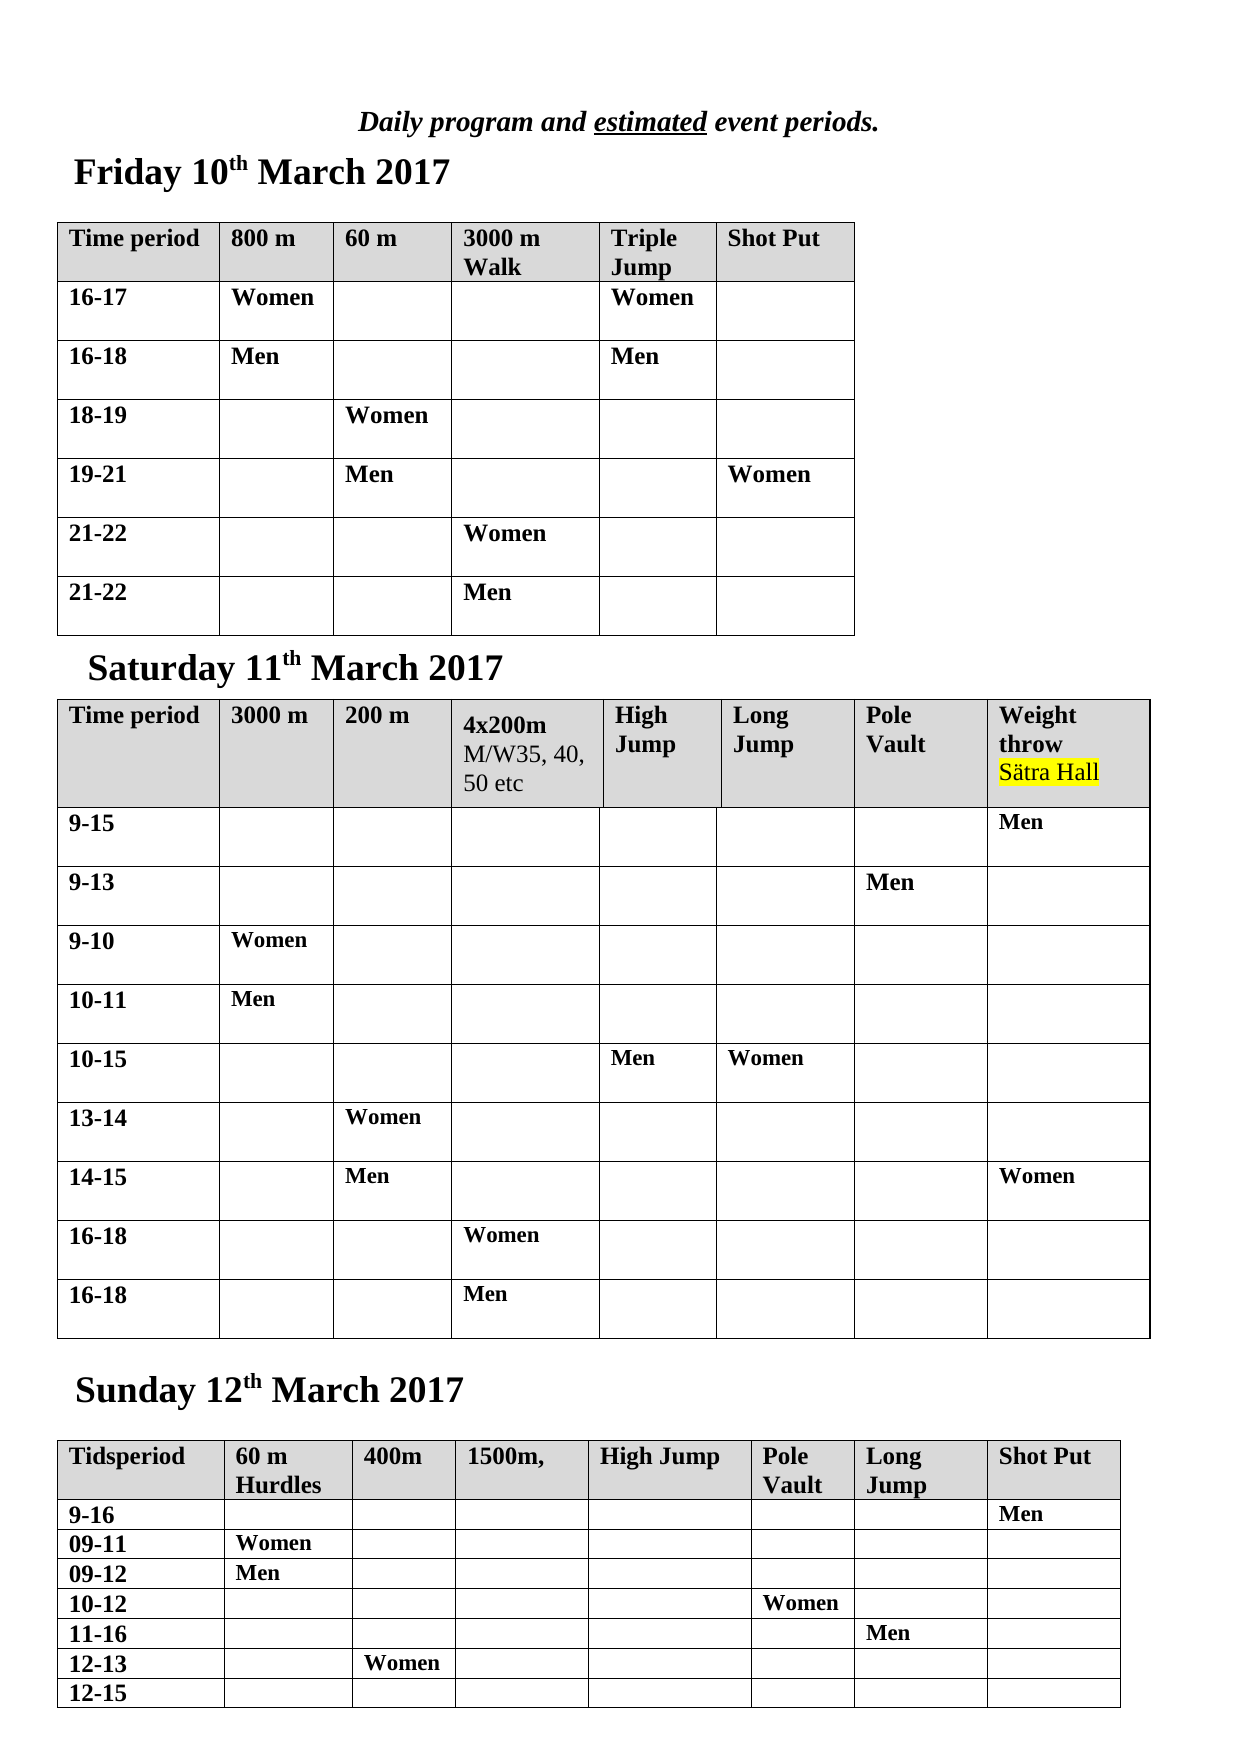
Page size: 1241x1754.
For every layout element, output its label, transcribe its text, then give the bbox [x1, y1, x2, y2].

table_cell [855, 1679, 987, 1707]
table_cell [589, 1559, 751, 1588]
table_cell 3000 m [220, 700, 333, 807]
table_cell [717, 1280, 854, 1338]
table_cell [855, 1221, 987, 1279]
table_header Shot Put [717, 223, 854, 281]
text Sunday 12th March 2017 [75, 1368, 1165, 1411]
table_cell [334, 985, 451, 1043]
table_cell Men [334, 459, 451, 517]
table_cell 9-16 [58, 1500, 224, 1528]
table_cell [988, 1044, 1149, 1102]
table_cell [752, 1559, 854, 1588]
table_header 400m [353, 1441, 455, 1499]
table_header 3000 m Walk [452, 223, 599, 281]
table_cell Men [452, 1280, 599, 1338]
table_cell 9-10 [58, 926, 219, 984]
table_cell [600, 808, 716, 866]
table_cell Women [353, 1649, 455, 1677]
table_cell [717, 926, 854, 984]
table_cell 13-14 [58, 1103, 219, 1161]
table_cell [220, 1221, 333, 1279]
table_cell [717, 518, 854, 576]
table_cell [600, 1103, 716, 1161]
table_cell [988, 1559, 1120, 1588]
table_cell [717, 985, 854, 1043]
table_cell [456, 1679, 588, 1707]
text Friday 10th March 2017 [45, 150, 1165, 193]
table_cell [855, 1280, 987, 1338]
table_cell Men [988, 1500, 1120, 1528]
table_cell 4x200m M/W35, 40, 50 etc [452, 700, 603, 807]
table_cell [600, 985, 716, 1043]
table_header Tidsperiod [58, 1441, 224, 1499]
table_cell [988, 926, 1149, 984]
table_cell [334, 518, 451, 576]
table_cell [220, 1044, 333, 1102]
table_cell Pole Vault [855, 700, 987, 807]
table_cell [220, 808, 333, 866]
table_cell [225, 1679, 352, 1707]
table_cell [855, 1044, 987, 1102]
table_cell [225, 1589, 352, 1618]
table_cell 16-18 [58, 1280, 219, 1338]
table_cell [220, 1162, 333, 1220]
table_cell [717, 577, 854, 635]
table_cell [456, 1500, 588, 1528]
table_cell [220, 867, 333, 925]
table_cell 18-19 [58, 400, 219, 458]
table_cell [600, 1221, 716, 1279]
table_cell [988, 1619, 1120, 1648]
table_cell Men [600, 341, 716, 399]
table_cell Women [717, 1044, 854, 1102]
table_cell [600, 459, 716, 517]
table_cell [220, 400, 333, 458]
table_cell 200 m [334, 700, 451, 807]
table_cell [334, 808, 451, 866]
table_cell 16-17 [58, 282, 219, 340]
table_cell Men [452, 577, 599, 635]
table_cell [855, 1589, 987, 1618]
table_cell [855, 985, 987, 1043]
table_header 800 m [220, 223, 333, 281]
table_cell Men [600, 1044, 716, 1102]
table_cell [855, 808, 987, 866]
table_cell [600, 518, 716, 576]
table_cell [353, 1679, 455, 1707]
table_cell 10-11 [58, 985, 219, 1043]
table_cell [600, 1280, 716, 1338]
table_cell [988, 1280, 1149, 1338]
table_cell [334, 1044, 451, 1102]
table_cell [334, 926, 451, 984]
table_cell [353, 1619, 455, 1648]
table_cell [717, 1162, 854, 1220]
table_cell Men [855, 1619, 987, 1648]
table_cell [988, 1103, 1149, 1161]
table_cell Men [225, 1559, 352, 1588]
table_cell Long Jump [722, 700, 854, 807]
table_cell [225, 1500, 352, 1528]
table_cell Time period [58, 700, 219, 807]
table_cell Weight throw Sätra Hall [988, 700, 1149, 807]
table_cell 10-12 [58, 1589, 224, 1618]
table_cell [353, 1500, 455, 1528]
table_cell Men [220, 985, 333, 1043]
table_cell 14-15 [58, 1162, 219, 1220]
table_cell [600, 926, 716, 984]
table_cell [855, 926, 987, 984]
table_cell [334, 1221, 451, 1279]
table_cell [220, 577, 333, 635]
table_cell [220, 1103, 333, 1161]
table_cell High Jump [604, 700, 721, 807]
table_cell [452, 282, 599, 340]
table_cell [334, 577, 451, 635]
table_cell [452, 926, 599, 984]
table_cell [589, 1679, 751, 1707]
table_cell Women [334, 1103, 451, 1161]
table_cell 16-18 [58, 1221, 219, 1279]
table_cell Women [220, 282, 333, 340]
table_cell 12-13 [58, 1649, 224, 1677]
table_cell [717, 1103, 854, 1161]
table_header High Jump [589, 1441, 751, 1499]
table_cell [855, 1500, 987, 1528]
table_cell [456, 1589, 588, 1618]
table_cell Women [452, 518, 599, 576]
table_cell [855, 1559, 987, 1588]
table_cell [456, 1530, 588, 1558]
table_header 60 m Hurdles [225, 1441, 352, 1499]
table_cell [220, 1280, 333, 1338]
table_cell [600, 1162, 716, 1220]
table_cell [988, 1679, 1120, 1707]
table_cell [855, 1649, 987, 1677]
table_cell [220, 459, 333, 517]
table_cell [225, 1649, 352, 1677]
table_cell [456, 1619, 588, 1648]
table_cell [600, 577, 716, 635]
table_header Shot Put [988, 1441, 1120, 1499]
table_cell [456, 1649, 588, 1677]
table_cell [717, 282, 854, 340]
table_cell [589, 1649, 751, 1677]
table_cell [225, 1619, 352, 1648]
text Daily program and estimated event periods. [75, 104, 1165, 138]
table_cell [353, 1589, 455, 1618]
table_cell [752, 1500, 854, 1528]
table_header Time period [58, 223, 219, 281]
table_cell [717, 341, 854, 399]
table_header Pole Vault [752, 1441, 854, 1499]
table_cell [589, 1619, 751, 1648]
table_cell Men [988, 808, 1149, 866]
table_cell [717, 1221, 854, 1279]
table_cell Women [717, 459, 854, 517]
table_cell [717, 867, 854, 925]
table_cell [452, 400, 599, 458]
table_cell [855, 1162, 987, 1220]
table_cell 9-15 [58, 808, 219, 866]
table_cell [988, 985, 1149, 1043]
table_cell [452, 808, 599, 866]
table_cell [855, 1103, 987, 1161]
table_cell [220, 518, 333, 576]
table_cell 09-12 [58, 1559, 224, 1588]
table_cell Women [752, 1589, 854, 1618]
table_cell [334, 1280, 451, 1338]
table_cell [334, 341, 451, 399]
table_cell [452, 867, 599, 925]
table_cell [717, 808, 854, 866]
table_cell Men [855, 867, 987, 925]
table_cell Women [220, 926, 333, 984]
table_cell [452, 985, 599, 1043]
table_cell [452, 341, 599, 399]
table_cell [600, 400, 716, 458]
table_cell [988, 1649, 1120, 1677]
table_cell 10-15 [58, 1044, 219, 1102]
table_cell 19-21 [58, 459, 219, 517]
table_cell Women [452, 1221, 599, 1279]
table_cell 16-18 [58, 341, 219, 399]
table_cell [855, 1530, 987, 1558]
table_header Triple Jump [600, 223, 716, 281]
table_cell 21-22 [58, 518, 219, 576]
table_cell [353, 1530, 455, 1558]
table_cell [456, 1559, 588, 1588]
table_cell [717, 400, 854, 458]
table_header 60 m [334, 223, 451, 281]
table_cell [988, 1589, 1120, 1618]
table_cell Women [334, 400, 451, 458]
table_cell [752, 1530, 854, 1558]
table_cell Saturday 11th March 2017 [57, 635, 1224, 699]
table_cell 9-13 [58, 867, 219, 925]
table_cell [589, 1530, 751, 1558]
table_header Long Jump [855, 1441, 987, 1499]
table_cell Men [334, 1162, 451, 1220]
table_cell Women [988, 1162, 1149, 1220]
table_cell 12-15 [58, 1679, 224, 1707]
table_cell [353, 1559, 455, 1588]
table_cell [589, 1589, 751, 1618]
table_cell [452, 1162, 599, 1220]
table_header 1500m, [456, 1441, 588, 1499]
table_cell Women [225, 1530, 352, 1558]
table_cell [334, 867, 451, 925]
table_cell [452, 1044, 599, 1102]
table_cell 21-22 [58, 577, 219, 635]
table_cell 09-11 [58, 1530, 224, 1558]
table_cell [988, 1221, 1149, 1279]
table_cell [752, 1619, 854, 1648]
table_cell 11-16 [58, 1619, 224, 1648]
table_cell [988, 1530, 1120, 1558]
table_cell [752, 1649, 854, 1677]
table_cell [334, 282, 451, 340]
table_cell [589, 1500, 751, 1528]
table_cell [452, 459, 599, 517]
table_cell Women [600, 282, 716, 340]
table_cell [452, 1103, 599, 1161]
table_cell Men [220, 341, 333, 399]
table_cell [600, 867, 716, 925]
table_cell [988, 867, 1149, 925]
table_cell [752, 1679, 854, 1707]
